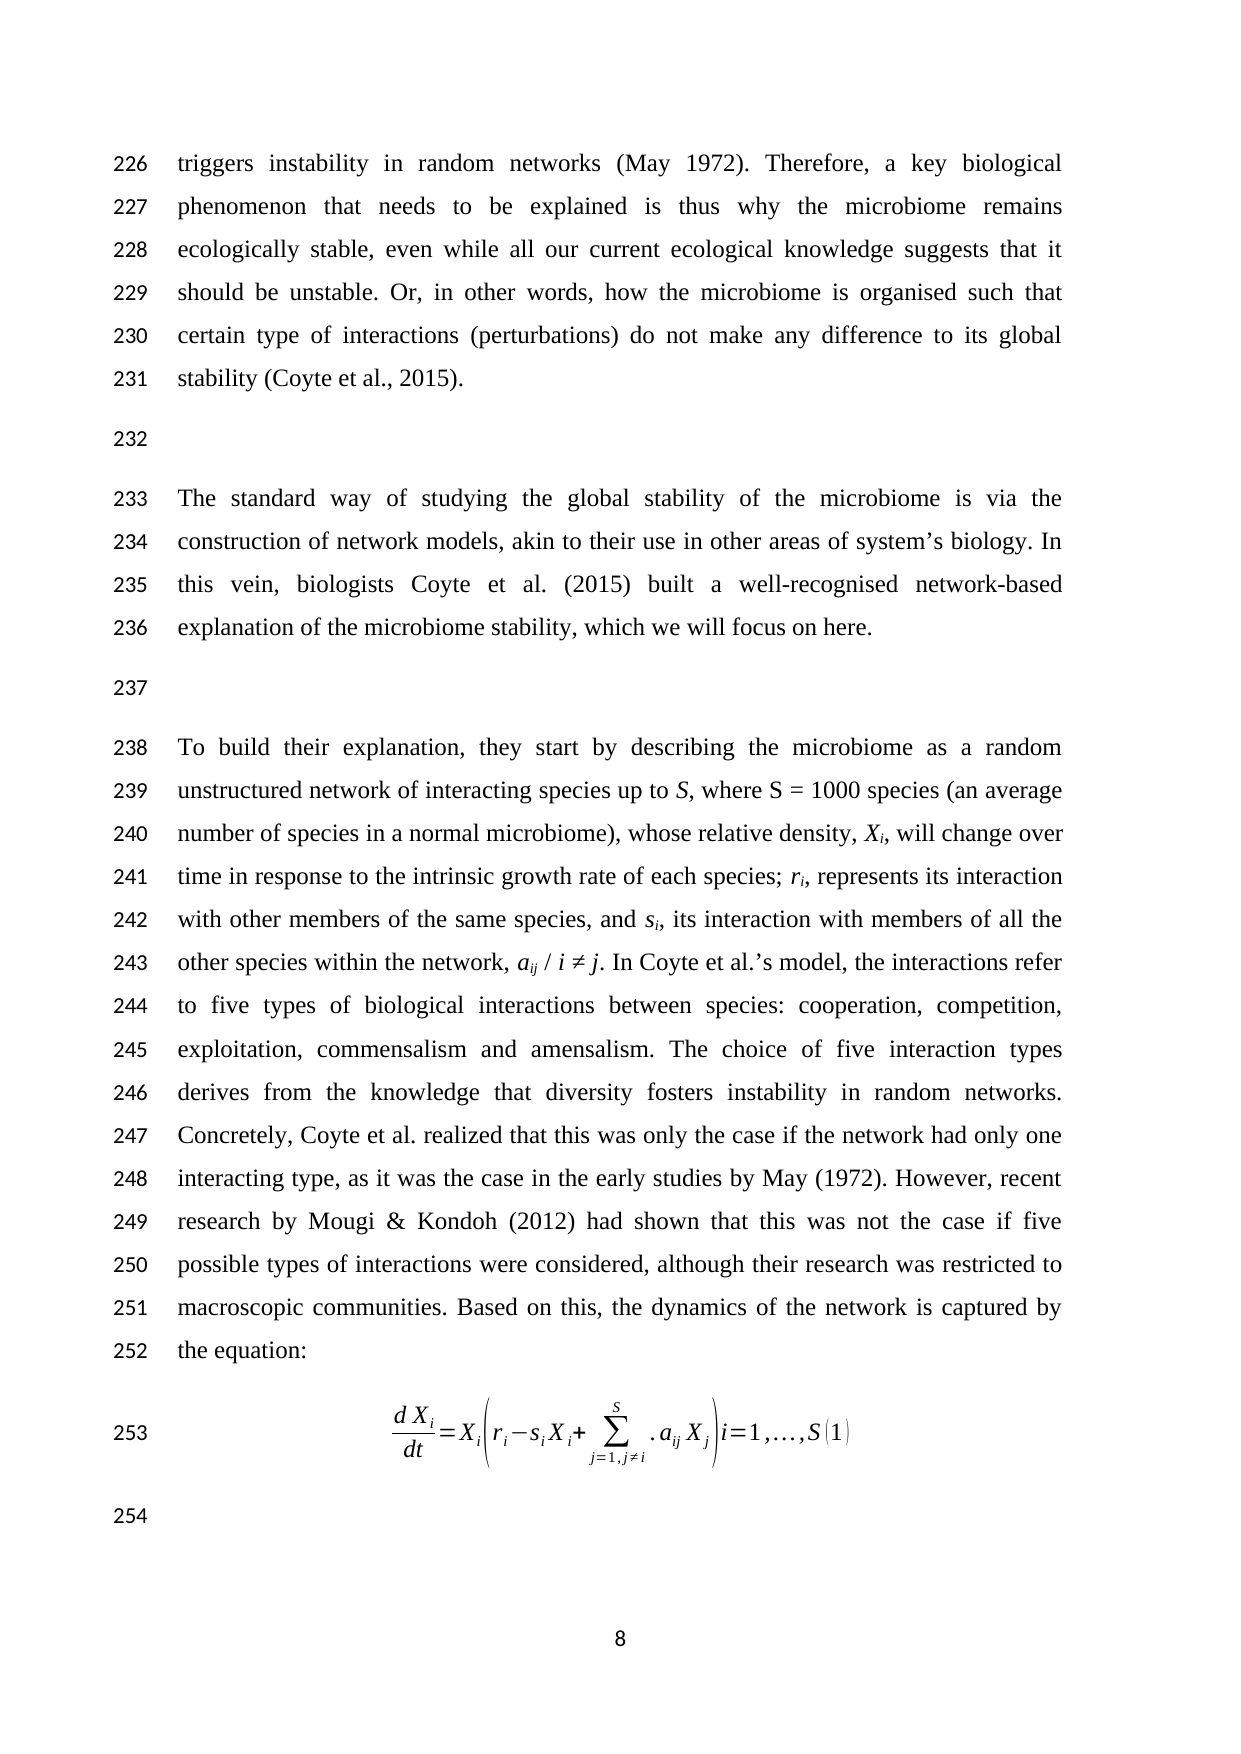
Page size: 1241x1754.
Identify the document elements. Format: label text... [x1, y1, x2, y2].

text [177, 148, 1063, 392]
text The standard way of studying the global stability of the microbiome is via the construction of network models, akin to their use in other areas of system’s biology. In this vein, biologists Coyte et al. (2015) built a well-recognised network-based explanation of the microbiome stability, which we will focus on here. [177, 483, 1063, 641]
text To build their explanation, they start by describing the microbiome as a random unstructured network of interacting species up to S, where S = 1000 species (an average number of species in a normal microbiome), whose relative density, Xi, will change over time in response to the intrinsic growth rate of each species; ri, represents its interaction with other members of the same species, and si, its interaction with members of all the other species within the network, aij / i ≠ j. In Coyte et al.’s model, the interactions refer to five types of biological interactions between species: cooperation, competition, exploitation, commensalism and amensalism. The choice of five interaction types derives from the knowledge that diversity fosters instability in random networks. Concretely, Coyte et al. realized that this was only the case if the network had only one interacting type, as it was the case in the early studies by May (1972). However, recent research by Mougi & Kondoh (2012) had shown that this was not the case if five possible types of interactions were considered, although their research was restricted to macroscopic communities. Based on this, the dynamics of the network is captured by the equation: [177, 732, 1063, 1364]
